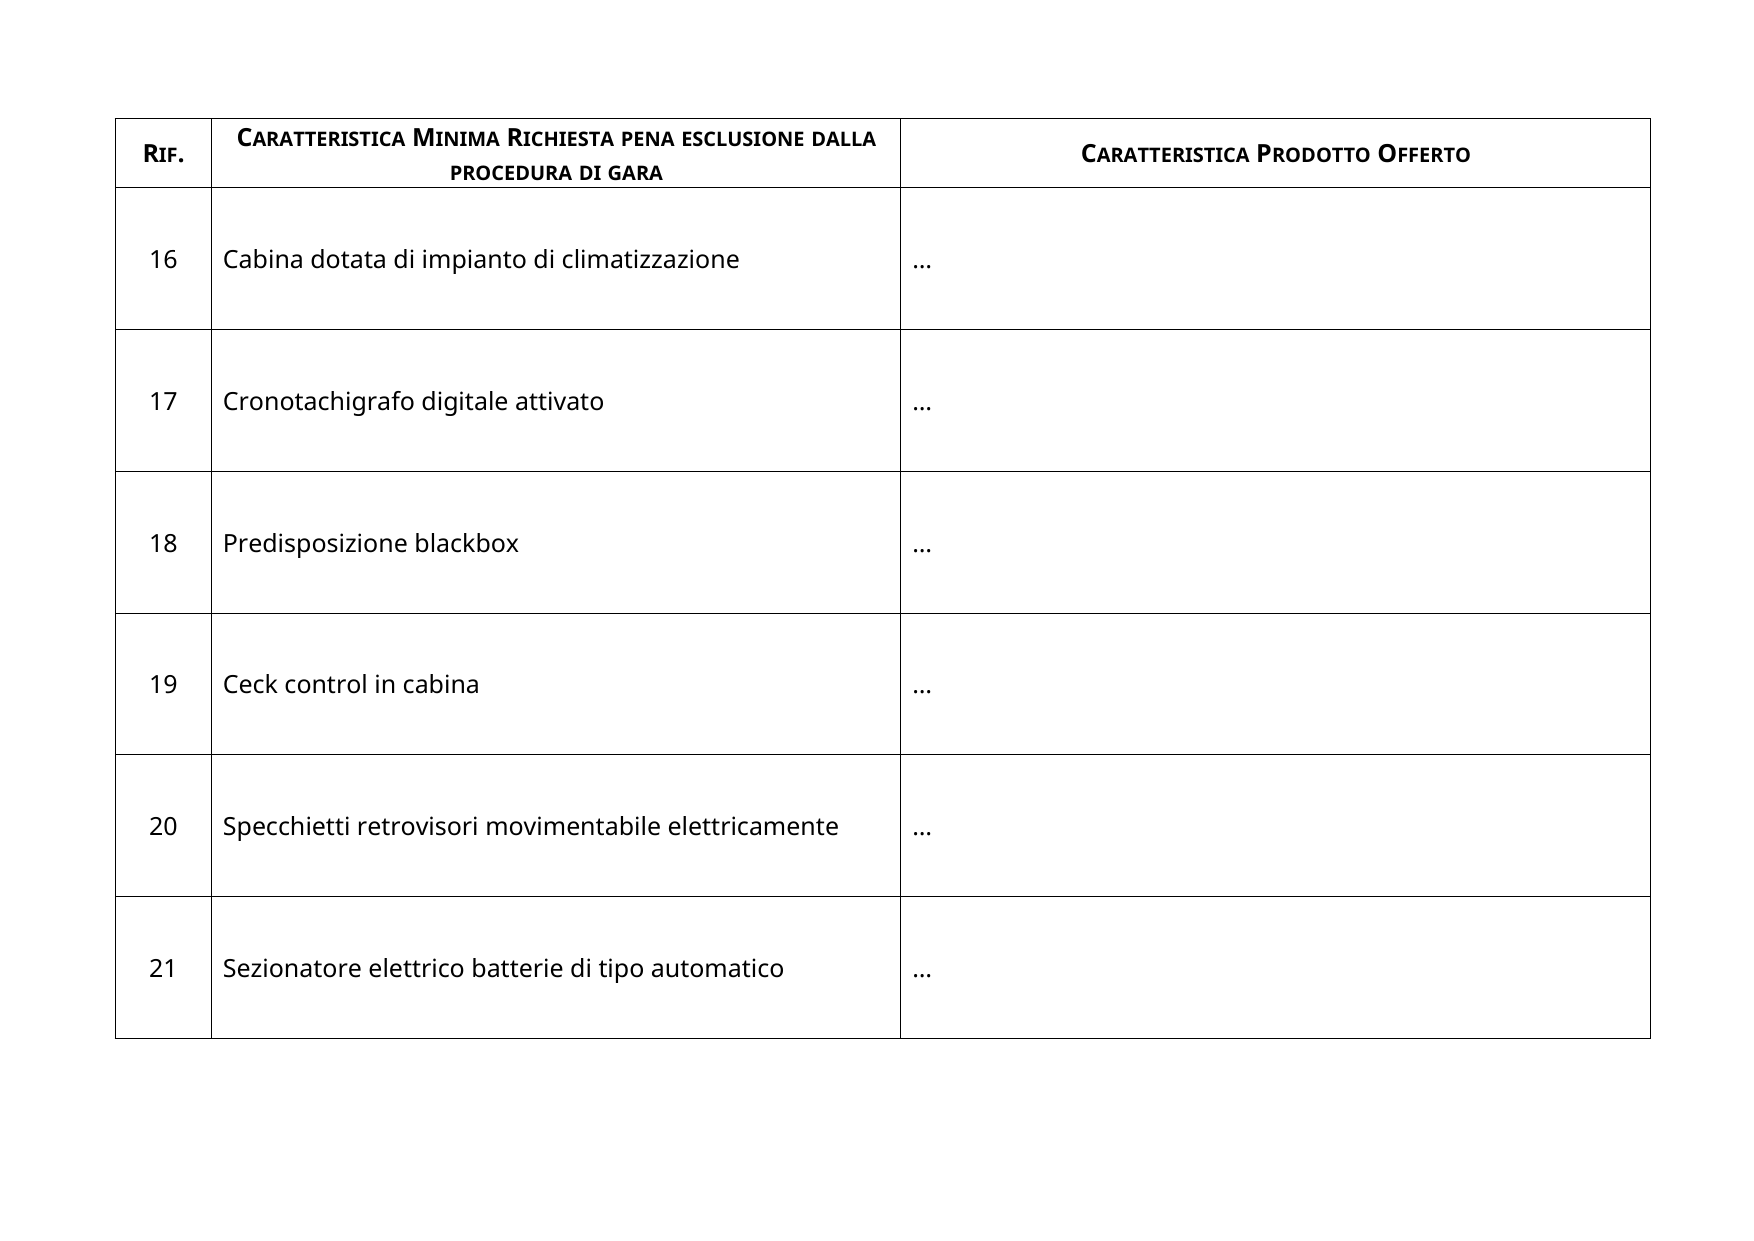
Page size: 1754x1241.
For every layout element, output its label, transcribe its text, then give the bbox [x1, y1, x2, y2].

table_cell … [901, 897, 1650, 1038]
table_header Caratteristica Prodotto Offerto [901, 119, 1650, 187]
table_cell … [901, 472, 1650, 613]
table_cell 18 [116, 472, 211, 613]
table_cell … [901, 755, 1650, 896]
table_cell 21 [116, 897, 211, 1038]
table_cell Cabina dotata di impianto di climatizzazione [212, 188, 900, 329]
table_cell 17 [116, 330, 211, 471]
table_header Rif. [116, 119, 211, 187]
table_cell … [901, 614, 1650, 754]
table_header Caratteristica Minima Richiesta pena esclusione dalla procedura di gara [212, 119, 900, 187]
table_cell Cronotachigrafo digitale attivato [212, 330, 900, 471]
table_cell Specchietti retrovisori movimentabile elettricamente [212, 755, 900, 896]
table_cell … [901, 330, 1650, 471]
table_cell Ceck control in cabina [212, 614, 900, 754]
table_cell 19 [116, 614, 211, 754]
table_cell … [901, 188, 1650, 329]
table_cell 20 [116, 755, 211, 896]
table_cell Predisposizione blackbox [212, 472, 900, 613]
table_cell 16 [116, 188, 211, 329]
table_cell Sezionatore elettrico batterie di tipo automatico [212, 897, 900, 1038]
